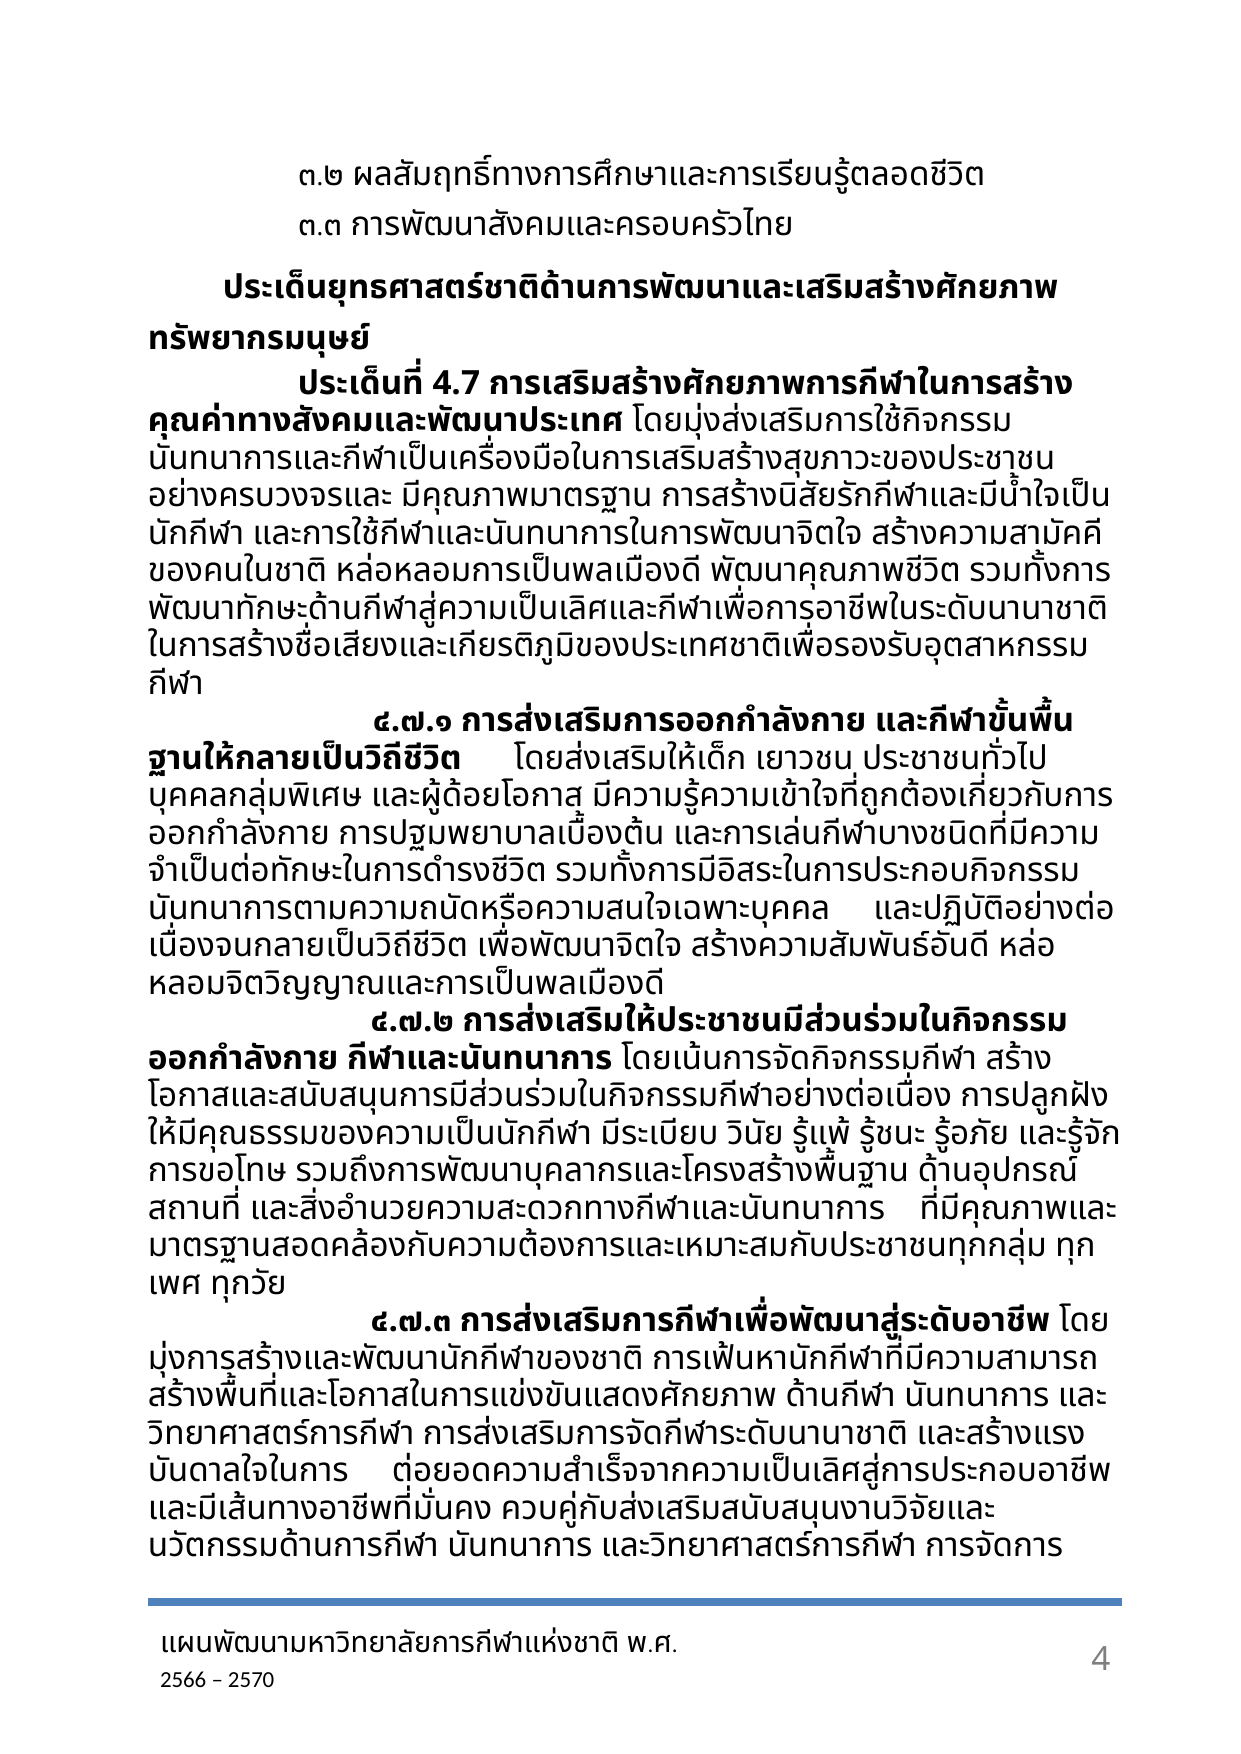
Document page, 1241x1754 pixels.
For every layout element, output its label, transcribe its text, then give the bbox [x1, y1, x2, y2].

text ๓.๒ ผลสัมฤทธิ์ทางการศึกษาและการเรียนรู้ตลอดชีวิต [223, 150, 1122, 200]
text ประเด็นยุทธศาสตร์ชาติด้านการพัฒนาและเสริมสร้างศักยภาพทรัพยากรมนุษย์ [148, 263, 1122, 364]
text ประเด็นที่ 4.7 การเสริมสร้างศักยภาพการกีฬาในการสร้างคุณค่าทางสังคมและพัฒนาประเทศ โดยมุ่งส่งเสริมการใช้กิจกรรมนันทนาการและกีฬาเป็นเครื่องมือในการเสริมสร้างสุขภาวะของประชาชนอย่างครบวงจรและ มีคุณภาพมาตรฐาน การสร้างนิสัยรักกีฬาและมีน้ำใจเป็นนักกีฬา และการใช้กีฬาและนันทนาการในการพัฒนาจิตใจ สร้างความสามัคคีของคนในชาติ หล่อหลอมการเป็นพลเมืองดี พัฒนาคุณภาพชีวิต รวมทั้งการพัฒนาทักษะด้านกีฬาสู่ความเป็นเลิศและกีฬาเพื่อการอาชีพในระดับนานาชาติในการสร้างชื่อเสียงและเกียรติภูมิของประเทศชาติเพื่อรองรับอุตสาหกรรมกีฬา [148, 364, 1122, 702]
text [148, 1302, 1122, 1564]
text ๔.๗.๒ การส่งเสริมให้ประชาชนมีส่วนร่วมในกิจกรรมออกกำลังกาย กีฬาและนันทนาการ โดยเน้นการจัดกิจกรรมกีฬา สร้างโอกาสและสนับสนุนการมีส่วนร่วมในกิจกรรมกีฬาอย่างต่อเนื่อง การปลูกฝังให้มีคุณธรรมของความเป็นนักกีฬา มีระเบียบ วินัย รู้แพ้ รู้ชนะ รู้อภัย และรู้จักการขอโทษ รวมถึงการพัฒนาบุคลากรและโครงสร้างพื้นฐาน ด้านอุปกรณ์ สถานที่ และสิ่งอำนวยความสะดวกทางกีฬาและนันทนาการ ที่มีคุณภาพและมาตรฐานสอดคล้องกับความต้องการและเหมาะสมกับประชาชนทุกกลุ่ม ทุกเพศ ทุกวัย [148, 1002, 1122, 1302]
text ๓.๓ การพัฒนาสังคมและครอบครัวไทย [223, 200, 1122, 251]
text ๔.๗.๑ การส่งเสริมการออกกำลังกาย และกีฬาขั้นพื้นฐานให้กลายเป็นวิถีชีวิต โดยส่งเสริมให้เด็ก เยาวชน ประชาชนทั่วไป บุคคลกลุ่มพิเศษ และผู้ด้อยโอกาส มีความรู้ความเข้าใจที่ถูกต้องเกี่ยวกับการออกกำลังกาย การปฐมพยาบาลเบื้องต้น และการเล่นกีฬาบางชนิดที่มีความจำเป็นต่อทักษะในการดำรงชีวิต รวมทั้งการมีอิสระในการประกอบกิจกรรมนันทนาการตามความถนัดหรือความสนใจเฉพาะบุคคล และปฏิบัติอย่างต่อเนื่องจนกลายเป็นวิถีชีวิต เพื่อพัฒนาจิตใจ สร้างความสัมพันธ์อันดี หล่อหลอมจิตวิญญาณและการเป็นพลเมืองดี [148, 702, 1122, 1002]
